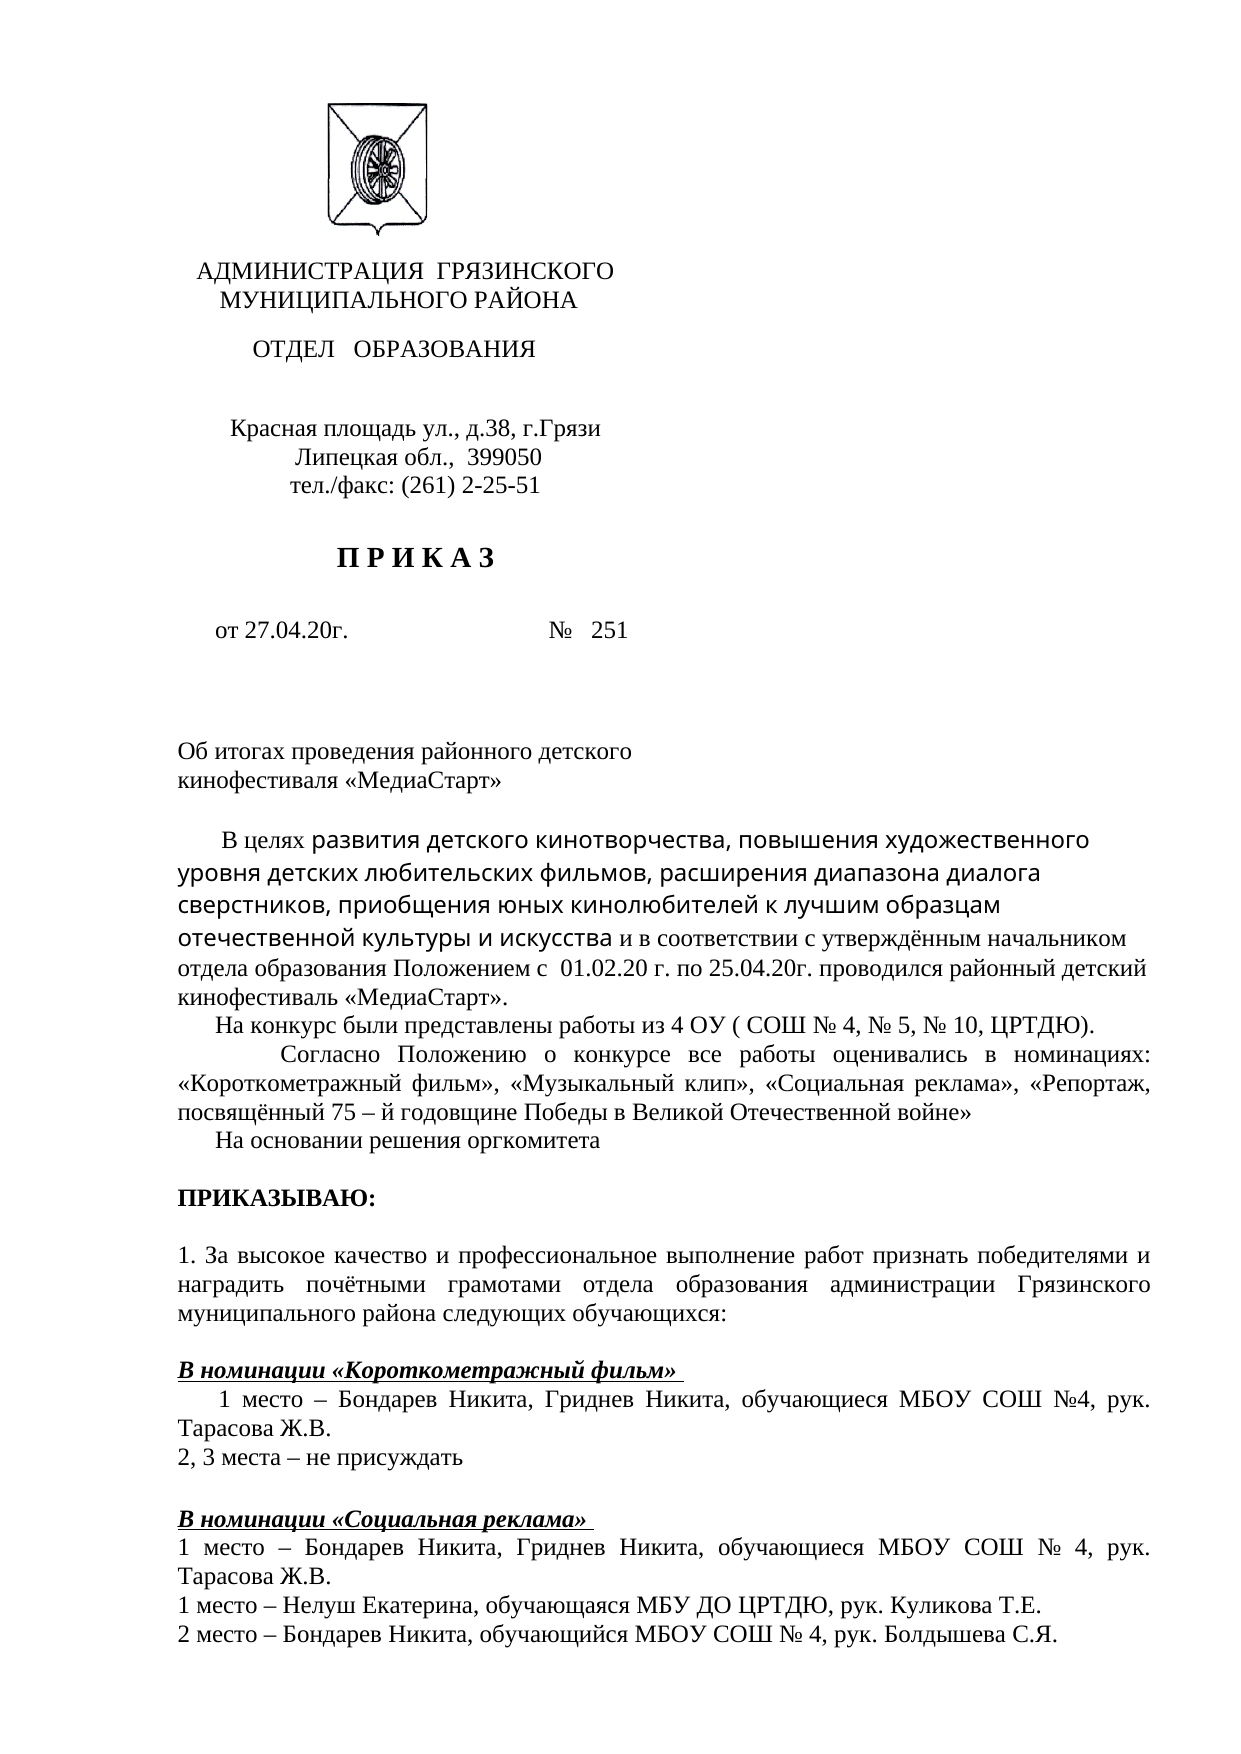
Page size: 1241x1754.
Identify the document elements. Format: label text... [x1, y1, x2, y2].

text ПРИКАЗЫВАЮ: [177, 1183, 1152, 1212]
text 1 место – Нелуш Екатерина, обучающаяся МБУ ДО ЦРТДЮ, рук. Куликова Т.Е. [177, 1590, 1152, 1619]
text В целях развития детского кинотворчества, повышения художественного уровня детских любительских фильмов, расширения диапазона диалога сверстников, приобщения юных кинолюбителей к лучшим образцам отечественной культуры и искусства и в соответствии с утверждённым начальником отдела образования Положением с 01.02.20 г. по 25.04.20г. проводился районный детский кинофестиваль «МедиаСтарт». [177, 823, 1152, 1011]
text 2, 3 места – не присуждать [177, 1442, 1152, 1471]
text В номинации «Социальная реклама» [177, 1504, 1152, 1532]
table_header [166, 75, 664, 244]
text 2 место – Бондарев Никита, обучающийся МБОУ СОШ № 4, рук. Болдышева С.Я. [177, 1619, 1152, 1647]
text Об итогах проведения районного детского [177, 736, 1152, 765]
text 1 место – Бондарев Никита, Гриднев Никита, обучающиеся МБОУ СОШ № 4, рук. Тарасова Ж.В. [177, 1532, 1152, 1590]
text кинофестиваля «МедиаСтарт» [177, 765, 1152, 794]
text На конкурс были представлены работы из 4 ОУ ( СОШ № 4, № 5, № 10, ЦРТДЮ). [177, 1011, 1152, 1039]
table_cell АДМИНИСТРАЦИЯ ГРЯЗИНСКОГО МУНИЦИПАЛЬНОГО РАЙОНА ОТДЕЛ ОБРАЗОВАНИЯ Красная площадь ул., д.38, г.Грязи Липецкая обл., 399050 тел./факс: (261) 2-25-51 П Р И К А З от 27.04.20г. № 251 [166, 244, 664, 679]
text 1 место – Бондарев Никита, Гриднев Никита, обучающиеся МБОУ СОШ №4, рук. Тарасова Ж.В. [118, 1384, 1152, 1442]
text Согласно Положению о конкурсе все работы оценивались в номинациях: «Короткометражный фильм», «Музыкальный клип», «Социальная реклама», «Репортаж, посвящённый 75 – й годовщине Победы в Великой Отечественной войне» [177, 1039, 1152, 1126]
text 1. За высокое качество и профессиональное выполнение работ признать победителями и наградить почётными грамотами отдела образования администрации Грязинского муниципального района следующих обучающихся: [177, 1241, 1152, 1327]
text На основании решения оргкомитета [177, 1126, 1152, 1154]
text В номинации «Короткометражный фильм» [177, 1356, 1152, 1384]
